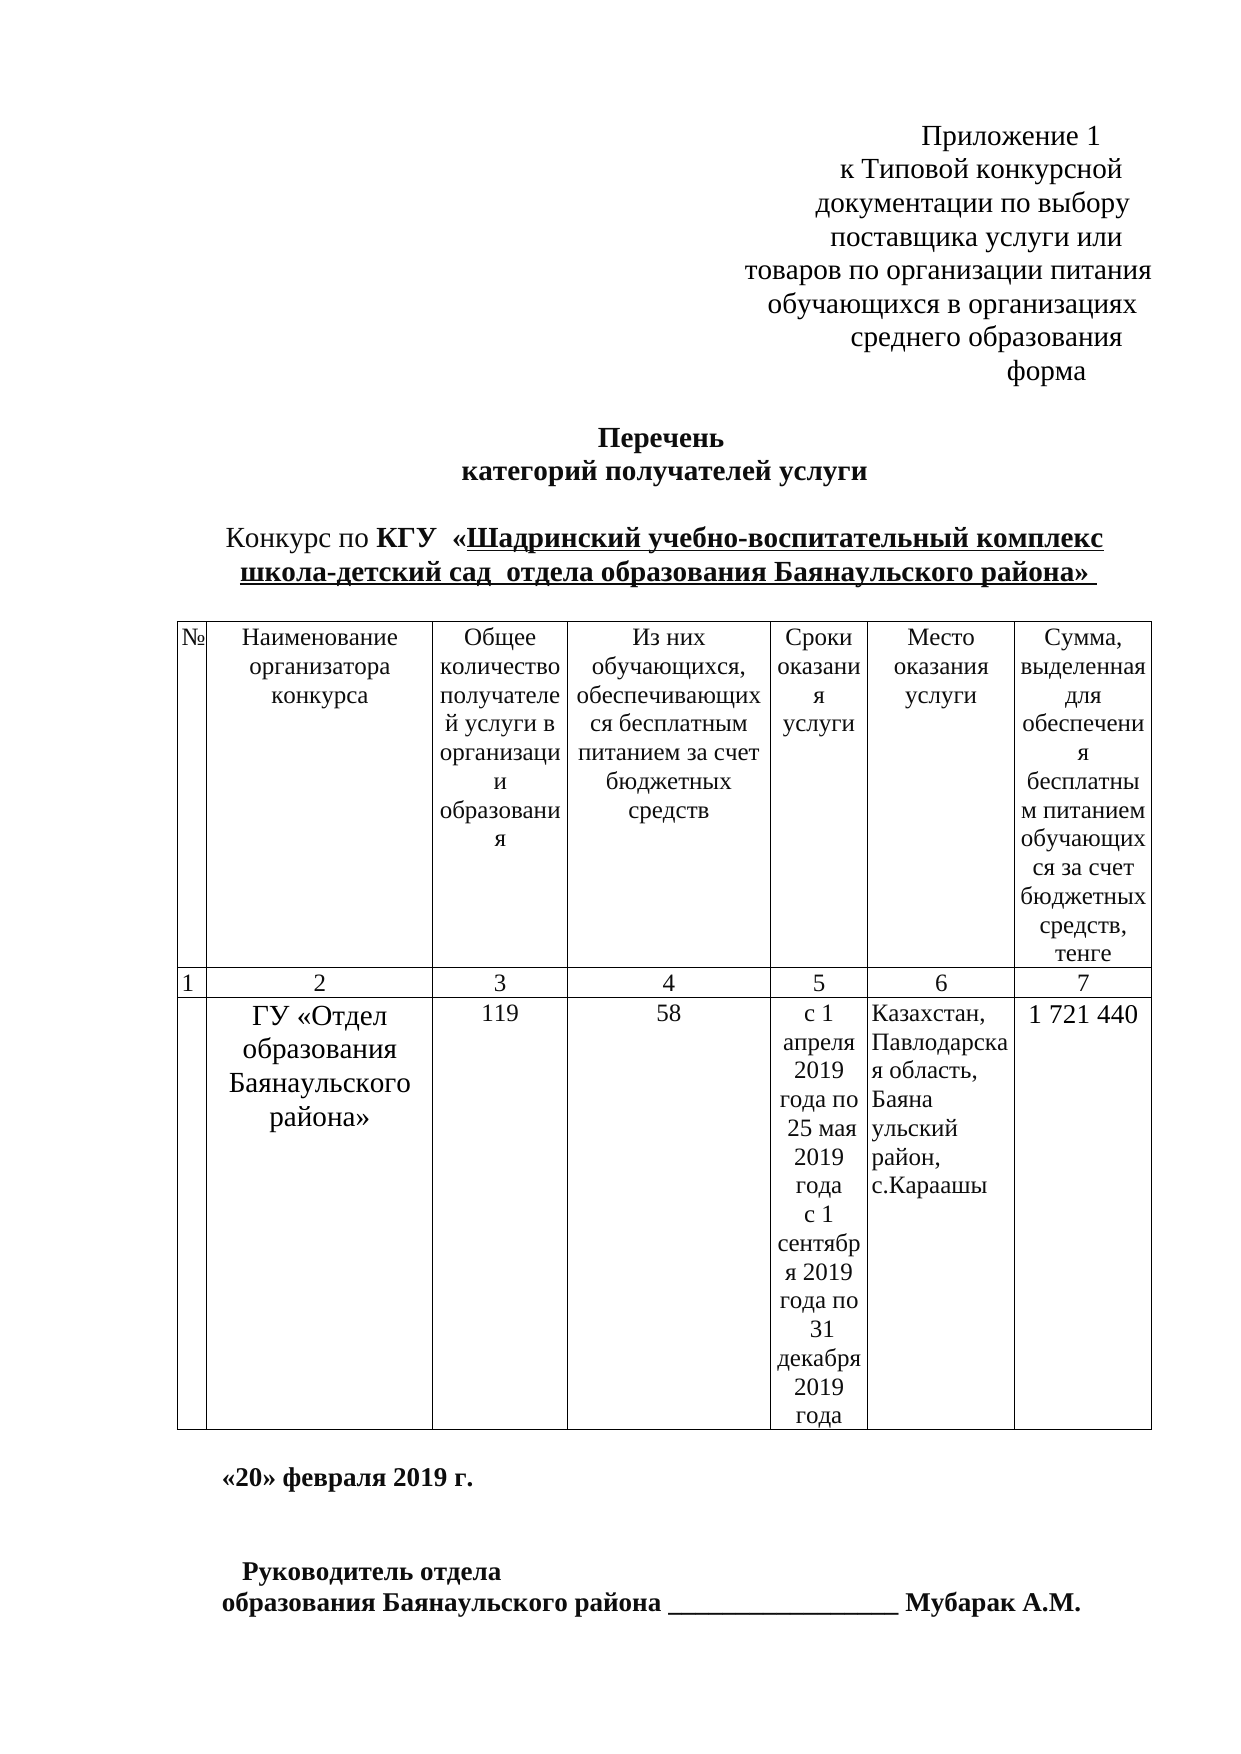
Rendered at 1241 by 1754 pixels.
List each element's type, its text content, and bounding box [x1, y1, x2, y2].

table_header Место оказания услуги [868, 622, 1014, 967]
table_header Наименование организатора конкурса [207, 622, 432, 967]
table_cell с 1 апреля 2019 года по 25 мая 2019 года с 1 сентября 2019 года по 31 декабря 2019 года [771, 998, 867, 1429]
text Конкурс по КГУ «Шадринский учебно-воспитательный комплекс школа-детский сад отдела образования Баянаульского района» [177, 521, 1152, 588]
table_cell 2 [207, 968, 432, 997]
table_cell [178, 998, 206, 1429]
table_cell ГУ «Отдел образования Баянаульского района» [207, 998, 432, 1429]
table_header № [178, 622, 206, 967]
table_cell 4 [568, 968, 770, 997]
table_cell 1 721 440 [1015, 998, 1151, 1429]
table_header Из них обучающихся, обеспечивающихся бесплатным питанием за счет бюджетных средств [568, 622, 770, 967]
table_header Сроки оказания услуги [771, 622, 867, 967]
text Приложение 1 к Типовой конкурсной документации по выбору поставщика услуги или товаров по организации питания обучающихся в организациях среднего образования [177, 118, 1152, 353]
table_header Общее количество получателей услуги в организации образования [433, 622, 567, 967]
table_cell Казахстан, Павлодарская область, Баянаульский район, с.Караашы [868, 998, 1014, 1429]
table_cell 6 [868, 968, 1014, 997]
table_cell 58 [568, 998, 770, 1429]
table_header Сумма, выделенная для обеспечения бесплатным питанием обучающихся за счет бюджетных средств, тенге [1015, 622, 1151, 967]
table_cell 5 [771, 968, 867, 997]
table_cell 119 [433, 998, 567, 1429]
text Руководитель отдела [177, 1555, 1152, 1586]
text образования Баянаульского района _________________ Мубарак А.М. [177, 1586, 1152, 1617]
table_cell 7 [1015, 968, 1151, 997]
text форма [177, 353, 1152, 386]
text Перечень категорий получателей услуги [177, 420, 1152, 487]
table_cell 3 [433, 968, 567, 997]
text «20» февраля 2019 г. [177, 1462, 1152, 1493]
table_cell 1 [178, 968, 206, 997]
